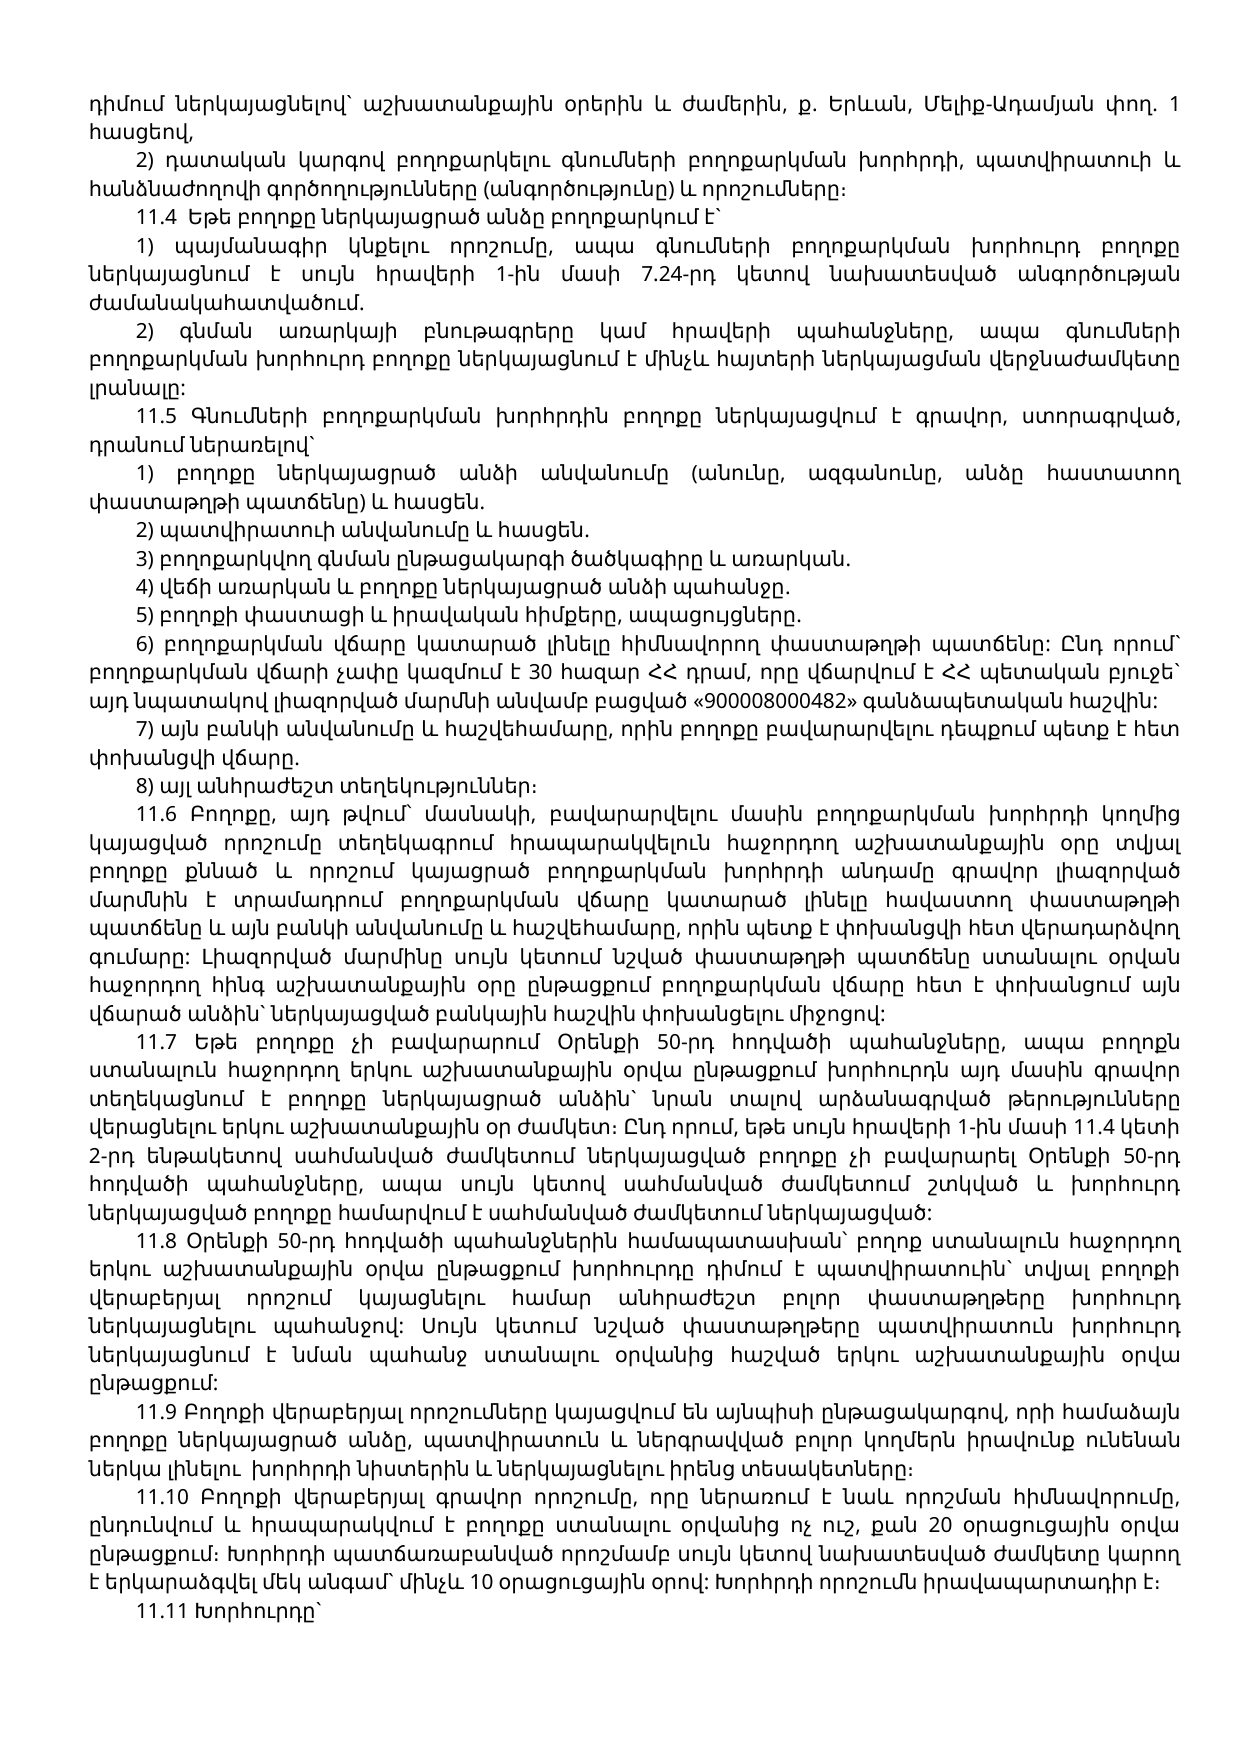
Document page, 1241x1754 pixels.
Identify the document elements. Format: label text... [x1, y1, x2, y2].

text 1) բողոքը ներկայացրած անձի անվանումը (անունը, ազգանունը, անձը հաստատող փաստաթղթի պատճենը) և հասցեն. [89, 458, 1181, 515]
text 11.4 Եթե բողոքը ներկայացրած անձը բողոքարկում է` [89, 202, 1181, 231]
text 11.7 Եթե բողոքը չի բավարարում Օրենքի 50-րդ հոդվածի պահանջները, ապա բողոքն ստանալուն հաջորդող երկու աշխատանքային օրվա ընթացքում խորհուրդն այդ մասին գրավոր տեղեկացնում է բողոքը ներկայացրած անձին` նրան տալով արձանագրված թերությունները վերացնելու երկու աշխատանքային օր ժամկետ։ Ընդ որում, եթե սույն հրավերի 1-ին մասի 11.4 կետի 2-րդ ենթակետով սահմանված ժամկետում ներկայացված բողոքը չի բավարարել Օրենքի 50-րդ հոդվածի պահանջները, ապա սույն կետով սահմանված ժամկետում շտկված և խորհուրդ ներկայացված բողոքը համարվում է սահմանված ժամկետում ներկայացված: [89, 1027, 1181, 1226]
text 7) այն բանկի անվանումը և հաշվեհամարը, որին բողոքը բավարարվելու դեպքում պետք է հետ փոխանցվի վճարը. [89, 714, 1181, 771]
text 11.6 Բողոքը, այդ թվում՝ մասնակի, բավարարվելու մասին բողոքարկման խորհրդի կողմից կայացված որոշումը տեղեկագրում հրապարակվելուն հաջորդող աշխատանքային օրը տվյալ բողոքը քննած և որոշում կայացրած բողոքարկման խորհրդի անդամը գրավոր լիազորված մարմնին է տրամադրում բողոքարկման վճարը կատարած լինելը հավաստող փաստաթղթի պատճենը և այն բանկի անվանումը և հաշվեհամարը, որին պետք է փոխանցվի հետ վերադարձվող գումարը: Լիազորված մարմինը սույն կետում նշված փաստաթղթի պատճենը ստանալու օրվան հաջորդող հինգ աշխատանքային օրը ընթացքում բողոքարկման վճարը հետ է փոխանցում այն վճարած անձին` ներկայացված բանկային հաշվին փոխանցելու միջոցով: [89, 799, 1181, 1027]
text 5) բողոքի փաստացի և իրավական հիմքերը, ապացույցները. [89, 601, 1181, 629]
text 11.8 Օրենքի 50-րդ հոդվածի պահանջներին համապատասխան՝ բողոք ստանալուն հաջորդող երկու աշխատանքային օրվա ընթացքում խորհուրդը դիմում է պատվիրատուին` տվյալ բողոքի վերաբերյալ որոշում կայացնելու համար անհրաժեշտ բոլոր փաստաթղթերը խորհուրդ ներկայացնելու պահանջով: Սույն կետում նշված փաստաթղթերը պատվիրատուն խորհուրդ ներկայացնում է նման պահանջ ստանալու օրվանից հաշված երկու աշխատանքային օրվա ընթացքում: [89, 1226, 1181, 1397]
text 11.10 Բողոքի վերաբերյալ գրավոր որոշումը, որը ներառում է նաև որոշման հիմնավորումը, ընդունվում և հրապարակվում է բողոքը ստանալու օրվանից ոչ ուշ, քան 20 օրացուցային օրվա ընթացքում։ Խորհրդի պատճառաբանված որոշմամբ սույն կետով նախատեսված ժամկետը կարող է երկարաձգվել մեկ անգամ` մինչև 10 օրացուցային օրով: Խորհրդի որոշումն իրավապարտադիր է։ [89, 1482, 1181, 1596]
text 1) պայմանագիր կնքելու որոշումը, ապա գնումների բողոքարկման խորհուրդ բողոքը ներկայացնում է սույն հրավերի 1-ին մասի 7.24-րդ կետով նախատեսված անգործության ժամանակահատվածում. [89, 231, 1181, 316]
text 11.11 Խորհուրդը` [89, 1596, 1181, 1624]
text 6) բողոքարկման վճարը կատարած լինելը հիմնավորող փաստաթղթի պատճենը: Ընդ որում` բողոքարկման վճարի չափը կազմում է 30 հազար ՀՀ դրամ, որը վճարվում է ՀՀ պետական բյուջե` այդ նպատակով լիազորված մարմնի անվամբ բացված «900008000482» գանձապետական հաշվին: [89, 629, 1181, 714]
text 11.9 Բողոքի վերաբերյալ որոշումները կայացվում են այնպիսի ընթացակարգով, որի համաձայն բողոքը ներկայացրած անձը, պատվիրատուն և ներգրավված բոլոր կողմերն իրավունք ունենան ներկա լինելու խորհրդի նիստերին և ներկայացնելու իրենց տեսակետները։ [89, 1397, 1181, 1482]
text 11.5 Գնումների բողոքարկման խորհրդին բողոքը ներկայացվում է գրավոր, ստորագրված, դրանում ներառելով` [89, 401, 1181, 458]
text 2) դատական կարգով բողոքարկելու գնումների բողոքարկման խորհրդի, պատվիրատուի և հանձնաժողովի գործողությունները (անգործությունը) և որոշումները։ [89, 146, 1181, 202]
text 8) այլ անհրաժեշտ տեղեկություններ։ [89, 771, 1181, 799]
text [89, 89, 1181, 146]
text 3) բողոքարկվող գնման ընթացակարգի ծածկագիրը և առարկան. [89, 544, 1181, 572]
text 2) պատվիրատուի անվանումը և հասցեն. [89, 515, 1181, 544]
text 2) գնման առարկայի բնութագրերը կամ հրավերի պահանջները, ապա գնումների բողոքարկման խորհուրդ բողոքը ներկայացնում է մինչև հայտերի ներկայացման վերջնաժամկետը լրանալը: [89, 316, 1181, 401]
text 4) վեճի առարկան և բողոքը ներկայացրած անձի պահանջը. [89, 572, 1181, 601]
